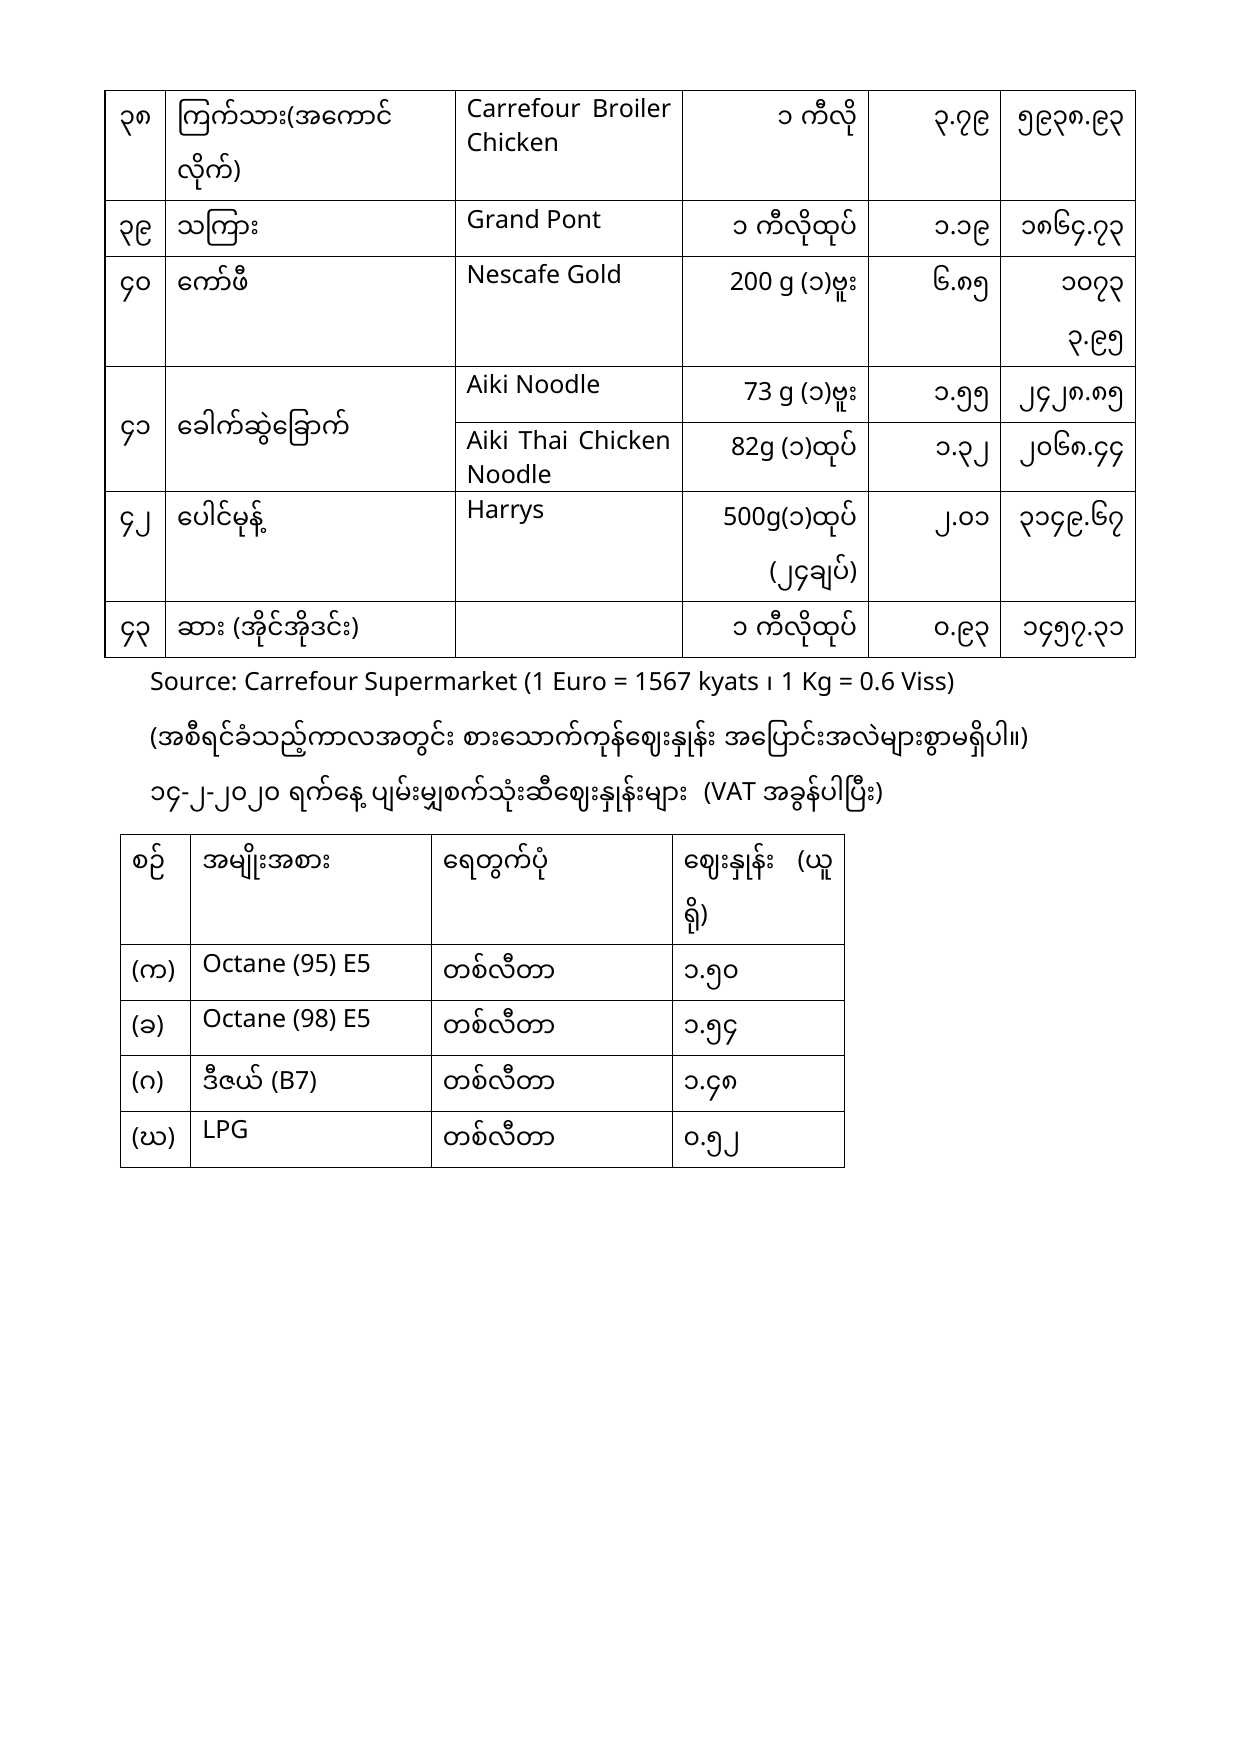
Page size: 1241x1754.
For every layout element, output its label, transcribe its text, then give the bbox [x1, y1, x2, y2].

table_cell ၅၉၃၈.၉၃ [1001, 91, 1135, 200]
table_cell ပေါင်မုန့် [166, 492, 455, 601]
table_cell သကြား [166, 201, 455, 256]
table_cell ၂၀၆၈.၄၄ [1001, 423, 1135, 491]
table_cell ၄၂ [106, 492, 165, 601]
table_cell ၁ ကီလိုထုပ် [683, 201, 868, 256]
table_cell Octane (98) E5 [191, 1001, 431, 1055]
table_cell Carrefour Broiler Chicken [456, 91, 682, 200]
table_cell ၁.၅၀ [673, 945, 844, 1000]
table_cell ၄၃ [106, 602, 165, 657]
table_cell ၄၁ [106, 367, 165, 491]
table_cell ခေါက်ဆွဲခြောက် [166, 367, 455, 491]
table_cell ၁.၅၅ [869, 367, 1000, 422]
table_cell Harrys [456, 492, 682, 601]
table_cell 82g (၁)ထုပ် [683, 423, 868, 491]
table_cell ၁.၁၉ [869, 201, 1000, 256]
table_cell ၁ ကီလို [683, 91, 868, 200]
table_cell ၃၉ [106, 201, 165, 256]
table_cell ၀.၅၂ [673, 1112, 844, 1167]
table_header စဉ် [121, 835, 190, 944]
table_cell ၂.၀၁ [869, 492, 1000, 601]
table_header ဈေးနှုန်း (ယူရို) [673, 835, 844, 944]
table_cell 73 g (၁)ဗူး [683, 367, 868, 422]
table_cell ၁.၅၄ [673, 1001, 844, 1055]
table_cell ၁ ကီလိုထုပ် [683, 602, 868, 657]
table_cell 200 g (၁)ဗူး [683, 257, 868, 366]
table_cell တစ်လီတာ [432, 1112, 672, 1167]
table_cell Nescafe Gold [456, 257, 682, 366]
table_cell ၃.၇၉ [869, 91, 1000, 200]
table_cell Aiki Noodle [456, 367, 682, 422]
table_cell Octane (95) E5 [191, 945, 431, 1000]
table_cell ၃၁၄၉.၆၇ [1001, 492, 1135, 601]
table_cell ကော်ဖီ [166, 257, 455, 366]
table_cell ၁.၄၈ [673, 1056, 844, 1111]
table_header အမျိုးအစား [191, 835, 431, 944]
table_header ရေတွက်ပုံ [432, 835, 672, 944]
table_cell (က) [121, 945, 190, 1000]
table_cell (ခ) [121, 1001, 190, 1055]
table_cell တစ်လီတာ [432, 1056, 672, 1111]
table_cell LPG [191, 1112, 431, 1167]
table_cell တစ်လီတာ [432, 945, 672, 1000]
table_cell ၀.၉၃ [869, 602, 1000, 657]
text Source: Carrefour Supermarket (1 Euro = 1567 kyats ၊ 1 Kg = 0.6 Viss) [150, 658, 1090, 712]
table_cell ၄၀ [106, 257, 165, 366]
table_cell ၁၈၆၄.၇၃ [1001, 201, 1135, 256]
table_cell ဆား (အိုင်အိုဒင်း) [166, 602, 455, 657]
table_cell (ဃ) [121, 1112, 190, 1167]
table_cell ၂၄၂၈.၈၅ [1001, 367, 1135, 422]
table_cell Aiki Thai Chicken Noodle [456, 423, 682, 491]
table_cell ကြက်သား(အကောင်လိုက်) [166, 91, 455, 200]
table_cell ၁.၃၂ [869, 423, 1000, 491]
table_cell ၁၄၅၇.၃၁ [1001, 602, 1135, 657]
table_cell ၆.၈၅ [869, 257, 1000, 366]
table_cell ၃၈ [106, 91, 165, 200]
table_cell (ဂ) [121, 1056, 190, 1111]
table_cell တစ်လီတာ [432, 1001, 672, 1055]
table_cell [456, 602, 682, 657]
text (အစီရင်ခံသည့်ကာလအတွင်း စားသောက်ကုန်ဈေးနှုန်း အပြောင်းအလဲများစွာမရှိပါ။) [150, 712, 1090, 767]
table_cell 500g(၁)ထုပ် (၂၄ချပ်) [683, 492, 868, 601]
table_cell ၁၀၇၃၃.၉၅ [1001, 257, 1135, 366]
table_cell ဒီဇယ် (B7) [191, 1056, 431, 1111]
table_cell Grand Pont [456, 201, 682, 256]
text ၁၄-၂-၂၀၂၀ ရက်နေ့ ပျမ်းမျှစက်သုံးဆီဈေးနှုန်းများ (VAT အခွန်ပါပြီး) [150, 767, 1090, 821]
